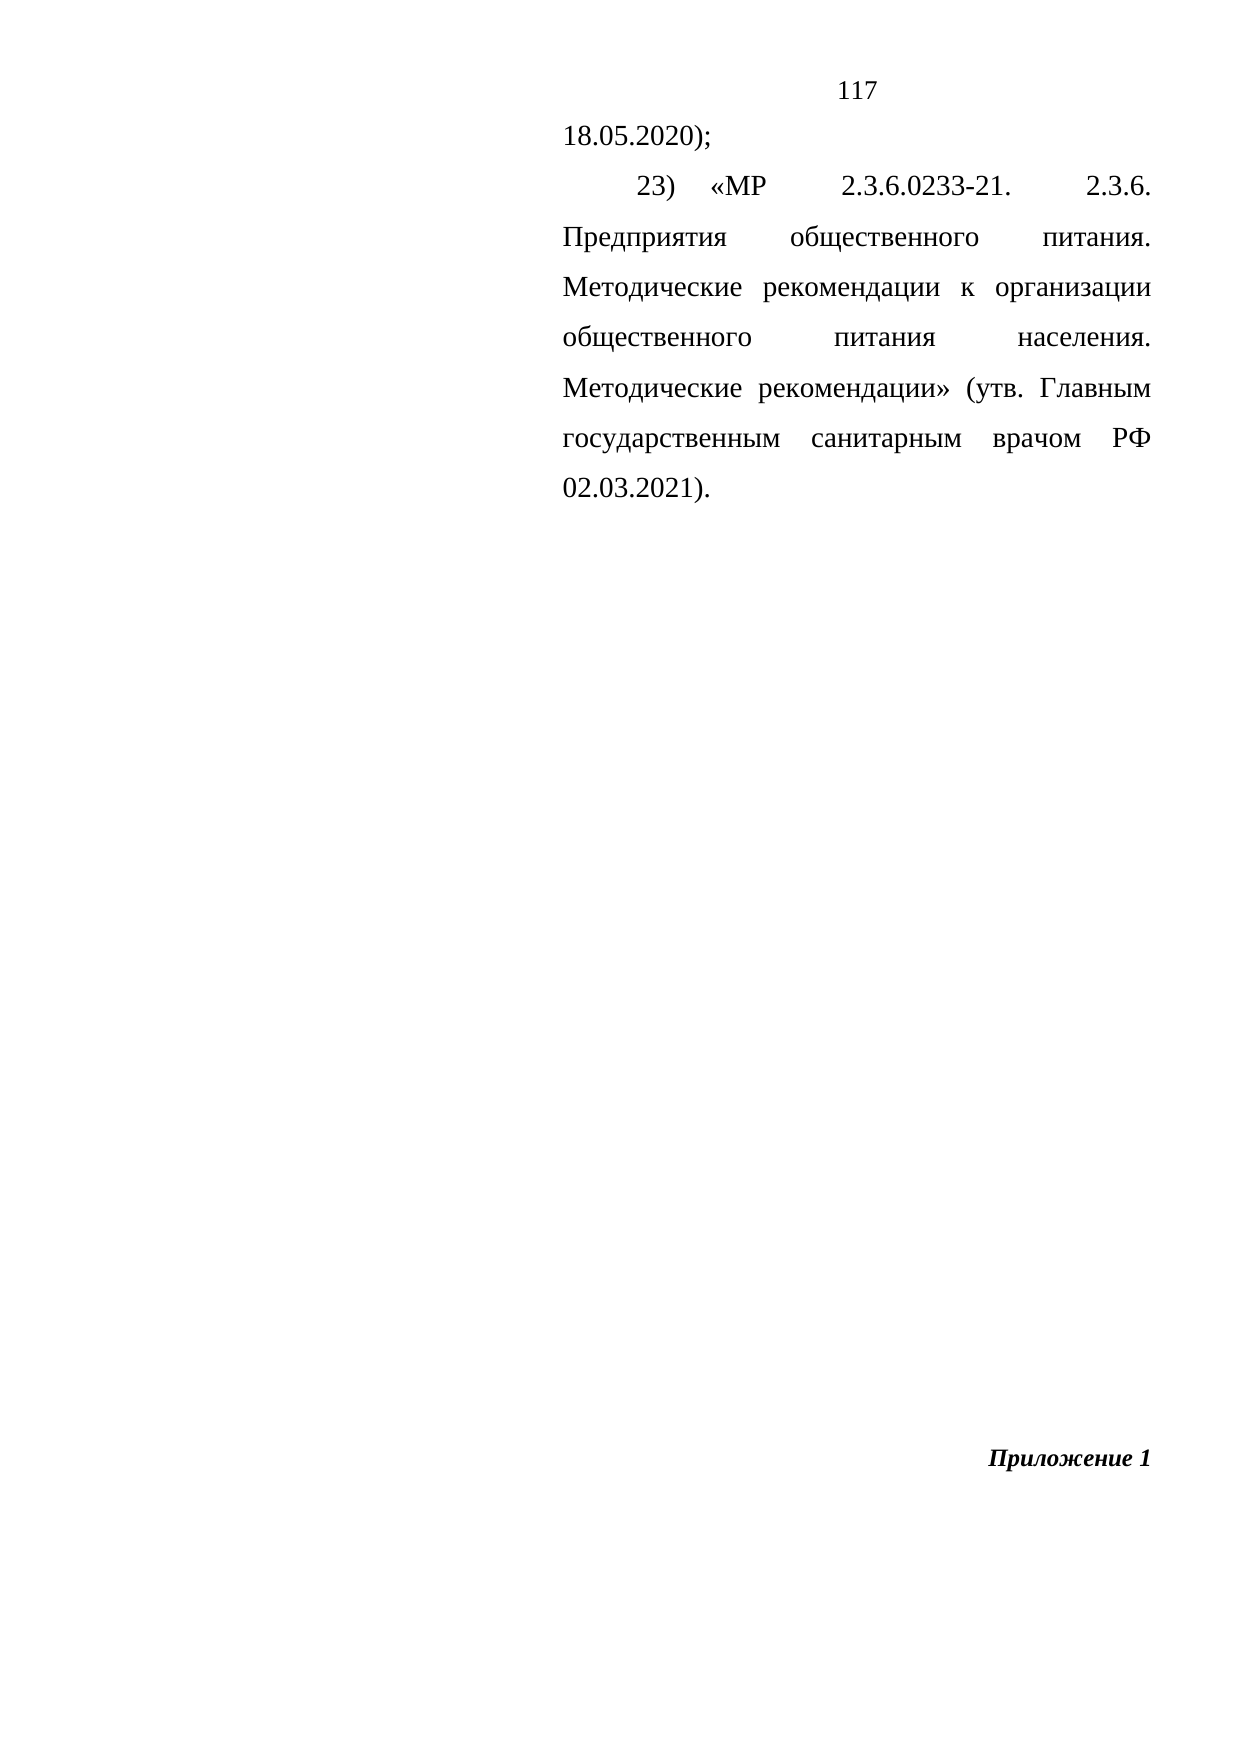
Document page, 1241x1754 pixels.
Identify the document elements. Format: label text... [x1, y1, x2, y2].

list «МР 2.3.6.0233-21. 2.3.6. Предприятия общественного питания. Методические рекомендации к организации общественного питания населения. Методические рекомендации» (утв. Главным государственным санитарным врачом РФ 02.03.2021). [562, 168, 1152, 504]
text Приложение 1 [562, 1443, 1152, 1472]
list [562, 118, 1152, 152]
